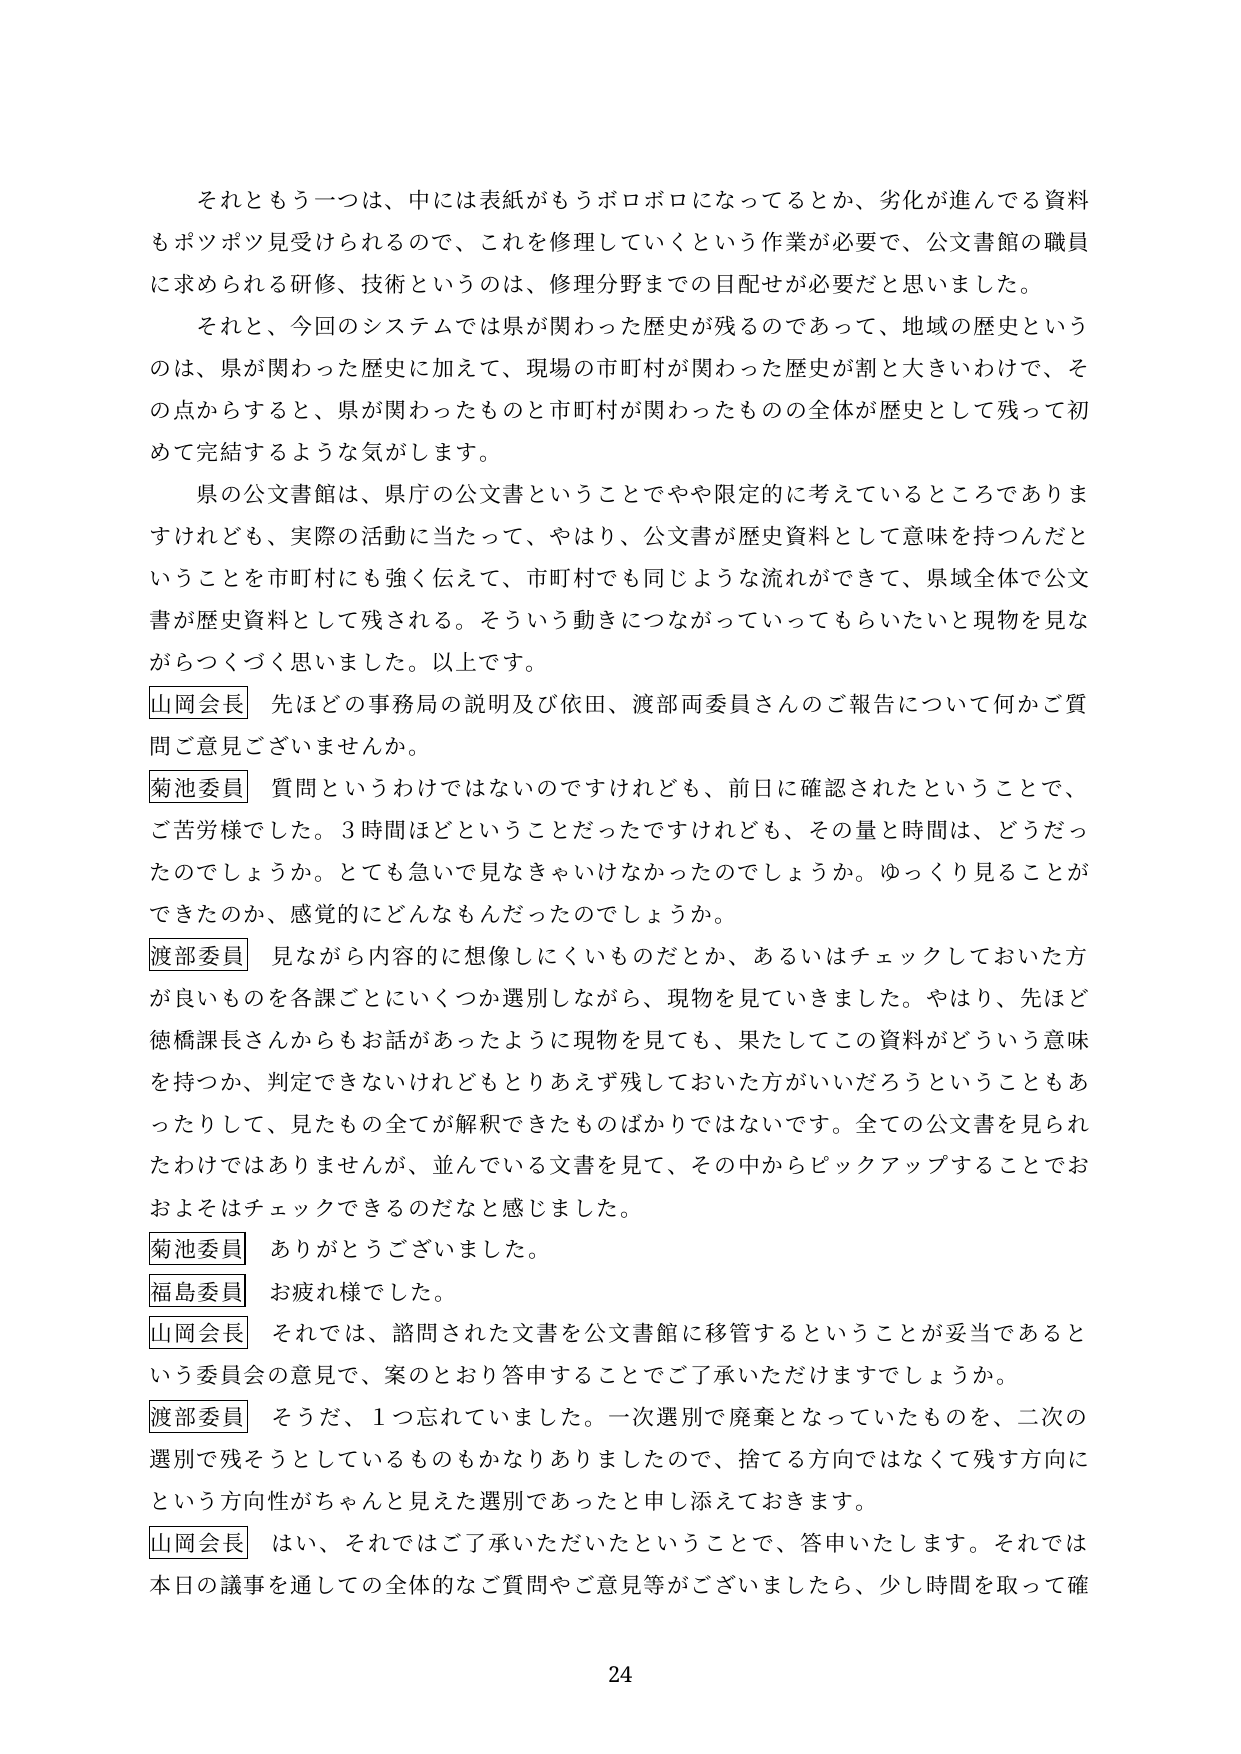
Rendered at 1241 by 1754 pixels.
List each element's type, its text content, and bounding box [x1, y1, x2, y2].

text それと、今回のシステムでは県が関わった歴史が残るのであって、地域の歴史というのは、県が関わった歴史に加えて、現場の市町村が関わった歴史が割と大きいわけで、その点からすると、県が関わったものと市町村が関わったものの全体が歴史として残って初めて完結するような気がします。 [149, 304, 1091, 472]
text 福島委員 お疲れ様でした。 [149, 1269, 1091, 1311]
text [149, 1521, 1091, 1605]
text 菊池委員 ありがとうございました。 [149, 1227, 1091, 1269]
text 菊池委員 質問というわけではないのですけれども、前日に確認されたということで、ご苦労様でした。３時間ほどということだったですけれども、その量と時間は、どうだったのでしょうか。とても急いで見なきゃいけなかったのでしょうか。ゆっくり見ることができたのか、感覚的にどんなもんだったのでしょうか。 [149, 766, 1091, 934]
text 渡部委員 見ながら内容的に想像しにくいものだとか、あるいはチェックしておいた方が良いものを各課ごとにいくつか選別しながら、現物を見ていきました。やはり、先ほど徳橋課長さんからもお話があったように現物を見ても、果たしてこの資料がどういう意味を持つか、判定できないけれどもとりあえず残しておいた方がいいだろうということもあったりして、見たもの全てが解釈できたものばかりではないです。全ての公文書を見られたわけではありませんが、並んでいる文書を見て、その中からピックアップすることでおおよそはチェックできるのだなと感じました。 [149, 934, 1091, 1227]
text 渡部委員 そうだ、１つ忘れていました。一次選別で廃棄となっていたものを、二次の選別で残そうとしているものもかなりありましたので、捨てる方向ではなくて残す方向にという方向性がちゃんと見えた選別であったと申し添えておきます。 [149, 1395, 1091, 1521]
text それともう一つは、中には表紙がもうボロボロになってるとか、劣化が進んでる資料もポツポツ見受けられるので、これを修理していくという作業が必要で、公文書館の職員に求められる研修、技術というのは、修理分野までの目配せが必要だと思いました。 [149, 178, 1091, 304]
text 山岡会長 先ほどの事務局の説明及び依田、渡部両委員さんのご報告について何かご質問ご意見ございませんか。 [149, 682, 1091, 766]
text 山岡会長 それでは、諮問された文書を公文書館に移管するということが妥当であるという委員会の意見で、案のとおり答申することでご了承いただけますでしょうか。 [149, 1311, 1091, 1395]
text 県の公文書館は、県庁の公文書ということでやや限定的に考えているところでありますけれども、実際の活動に当たって、やはり、公文書が歴史資料として意味を持つんだということを市町村にも強く伝えて、市町村でも同じような流れができて、県域全体で公文書が歴史資料として残される。そういう動きにつながっていってもらいたいと現物を見ながらつくづく思いました。以上です。 [149, 472, 1091, 682]
